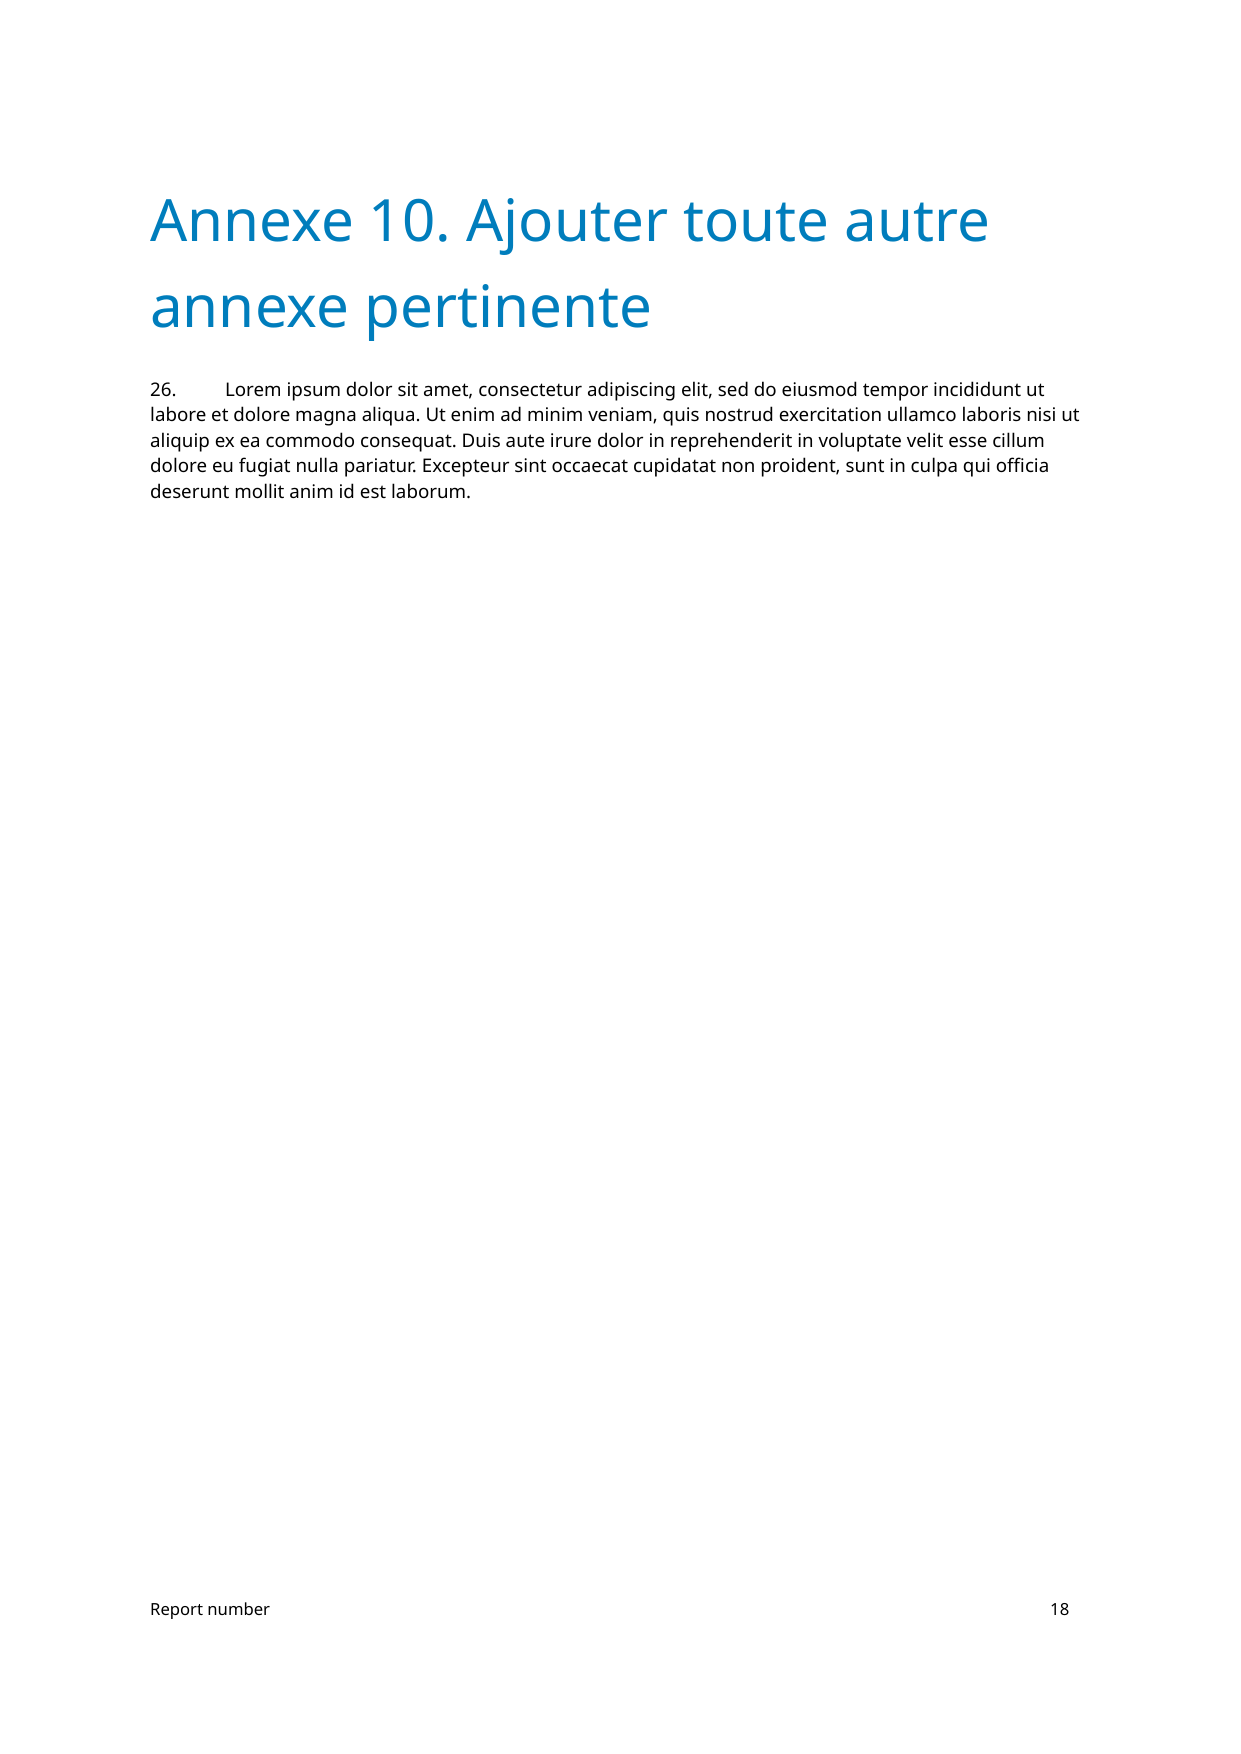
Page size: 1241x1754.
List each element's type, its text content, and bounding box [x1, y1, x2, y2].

subtitle Annexe 10. Ajouter toute autre annexe pertinente [150, 179, 1090, 344]
text Lorem ipsum dolor sit amet, consectetur adipiscing elit, sed do eiusmod tempor incididunt ut labore et dolore magna aliqua. Ut enim ad minim veniam, quis nostrud exercitation ullamco laboris nisi ut aliquip ex ea commodo consequat. Duis aute irure dolor in reprehenderit in voluptate velit esse cillum dolore eu fugiat nulla pariatur. Excepteur sint occaecat cupidatat non proident, sunt in culpa qui officia deserunt mollit anim id est laborum. [150, 376, 1090, 503]
